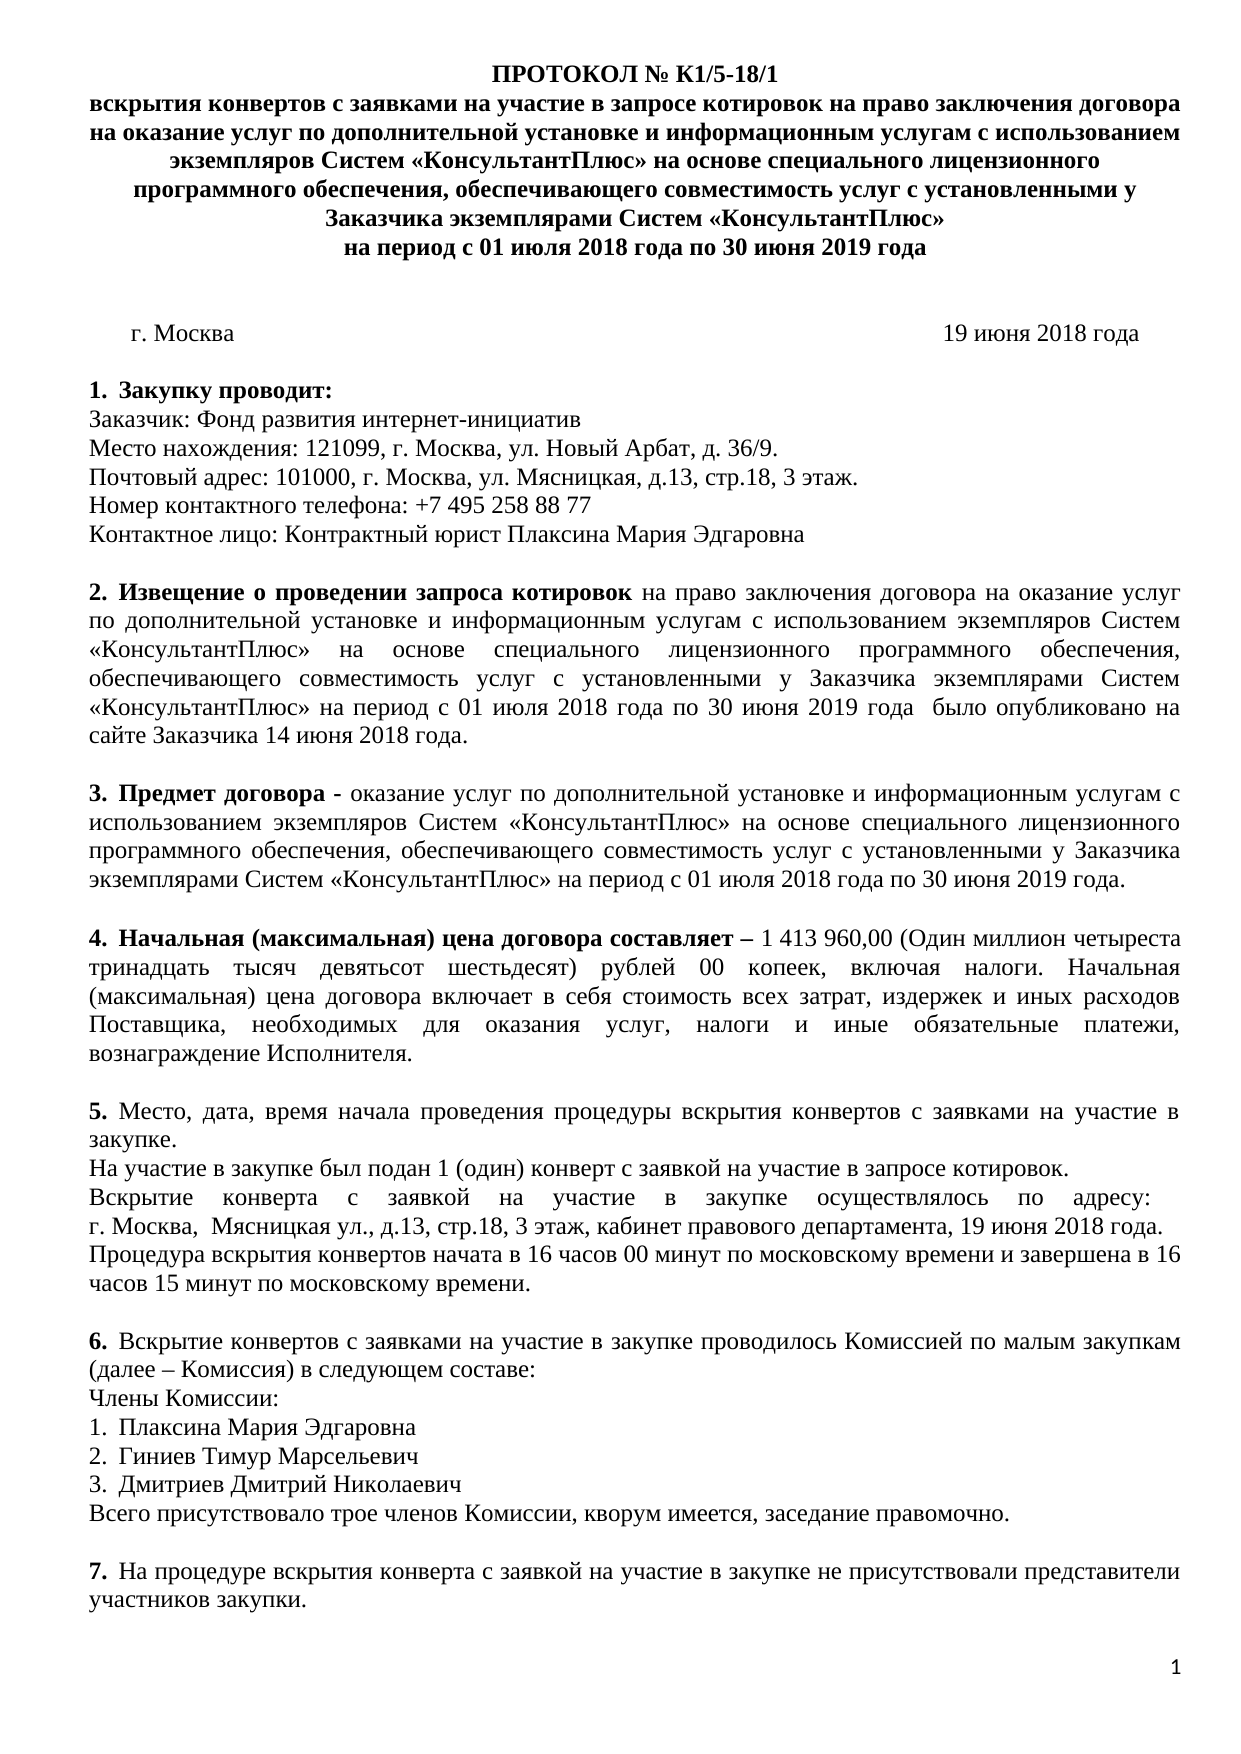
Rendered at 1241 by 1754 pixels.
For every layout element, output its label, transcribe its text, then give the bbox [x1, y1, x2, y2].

text Контактное лицо: Контрактный юрист Плаксина Мария Эдгаровна [89, 519, 1181, 548]
list Место, дата, время начала проведения процедуры вскрытия конвертов с заявками на участие в закупке. [89, 1096, 1181, 1153]
list На процедуре вскрытия конверта с заявкой на участие в закупке не присутствовали представители участников закупки. [89, 1556, 1181, 1613]
table_header г. Москва [119, 318, 644, 347]
list Дмитриев Дмитрий Николаевич [89, 1469, 1181, 1498]
text Почтовый адрес: 101000, г. Москва, ул. Мясницкая, д.13, стр.18, 3 этаж. [89, 462, 1181, 490]
text На участие в закупке был подан 1 (один) конверт с заявкой на участие в запросе котировок. [89, 1153, 1181, 1182]
list Извещение о проведении запроса котировок на право заключения договора на оказание услуг по дополнительной установке и информационным услугам с использованием экземпляров Систем «КонсультантПлюс» на основе специального лицензионного программного обеспечения, обеспечивающего совместимость услуг с установленными у Заказчика экземплярами Систем «КонсультантПлюс» на период с 01 июля 2018 года по 30 июня 2019 года было опубликовано на сайте Заказчика 14 июня 2018 года. [89, 577, 1181, 749]
text Всего присутствовало трое членов Комиссии, кворум имеется, заседание правомочно. [89, 1498, 1181, 1527]
text Место нахождения: 121099, г. Москва, ул. Новый Арбат, д. 36/9. [89, 433, 1181, 462]
list Вскрытие конвертов с заявками на участие в закупке проводилось Комиссией по малым закупкам (далее – Комиссия) в следующем составе: [89, 1326, 1181, 1383]
text вскрытия конвертов с заявками на участие в запросе котировок на право заключения договора на оказание услуг по дополнительной установке и информационным услугам с использованием экземпляров Систем «КонсультантПлюс» на основе специального лицензионного программного обеспечения, обеспечивающего совместимость услуг с установленными у Заказчика экземплярами Систем «КонсультантПлюс» [89, 88, 1181, 232]
text Заказчик: Фонд развития интернет-инициатив [89, 404, 1181, 433]
text Вскрытие конверта с заявкой на участие в закупке осуществлялось по адресу: г. Москва, Мясницкая ул., д.13, стр.18, 3 этаж, кабинет правового департамента, 19 июня 2018 года. [89, 1182, 1181, 1239]
list Закупку проводит: [89, 375, 1181, 404]
list Начальная (максимальная) цена договора составляет – 1 413 960,00 (Один миллион четыреста тринадцать тысяч девятьсот шестьдесят) рублей 00 копеек, включая налоги. Начальная (максимальная) цена договора включает в себя стоимость всех затрат, издержек и иных расходов Поставщика, необходимых для оказания услуг, налоги и иные обязательные платежи, вознаграждение Исполнителя. [89, 923, 1181, 1067]
table_header 19 июня 2018 года [644, 318, 1151, 347]
list Плаксина Мария Эдгаровна [89, 1412, 1181, 1441]
text Процедура вскрытия конвертов начата в 16 часов 00 минут по московскому времени и завершена в 16 часов 15 минут по московскому времени. [89, 1239, 1181, 1297]
text Члены Комиссии: [89, 1383, 1181, 1412]
list Гиниев Тимур Марсельевич [89, 1441, 1181, 1469]
text на период с 01 июля 2018 года по 30 июня 2019 года [89, 232, 1181, 260]
text Номер контактного телефона: +7 495 258 88 77 [89, 490, 1181, 519]
list Предмет договора - оказание услуг по дополнительной установке и информационным услугам с использованием экземпляров Систем «КонсультантПлюс» на основе специального лицензионного программного обеспечения, обеспечивающего совместимость услуг с установленными у Заказчика экземплярами Систем «КонсультантПлюс» на период с 01 июля 2018 года по 30 июня 2019 года. [89, 778, 1181, 893]
text ПРОТОКОЛ № К1/5-18/1 [89, 59, 1181, 88]
